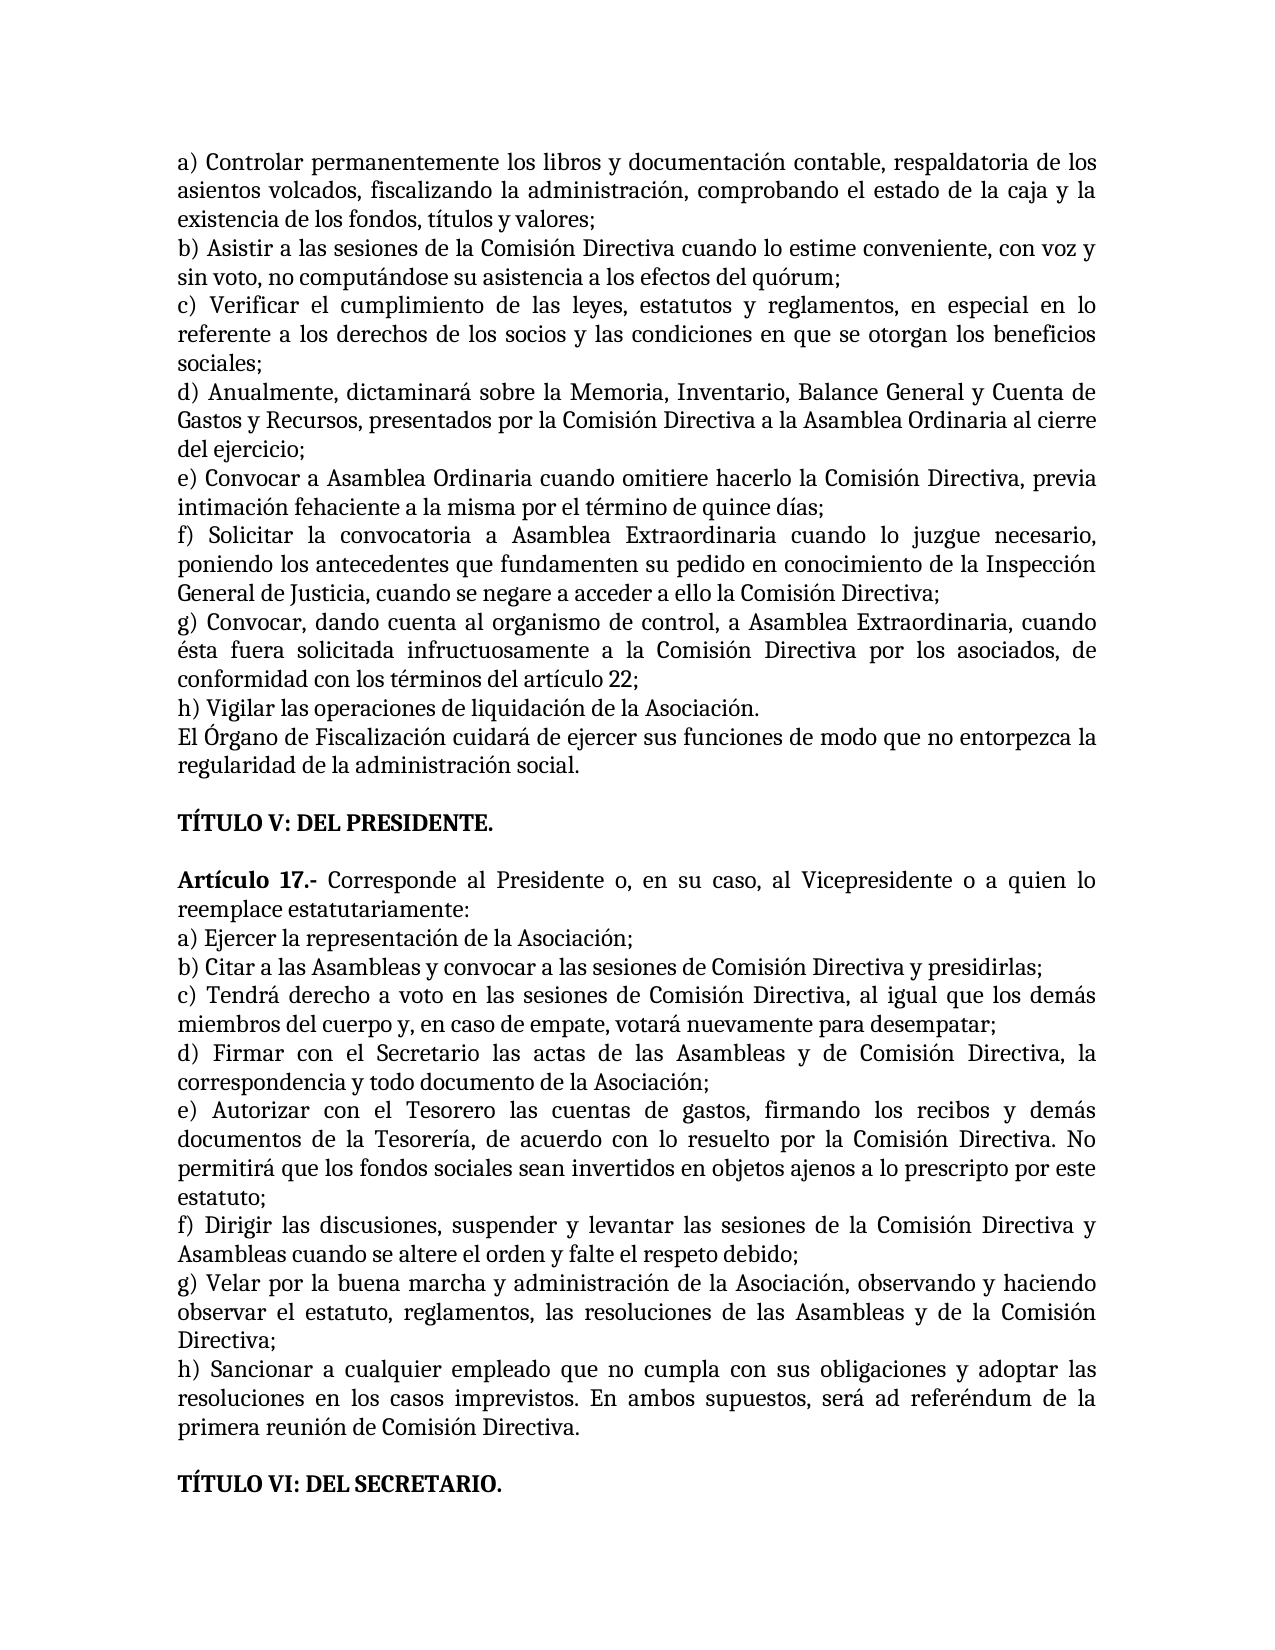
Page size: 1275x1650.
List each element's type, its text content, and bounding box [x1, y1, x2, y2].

text b) Asistir a las sesiones de la Comisión Directiva cuando lo estime conveniente, con voz y sin voto, no computándose su asistencia a los efectos del quórum; [177, 234, 1098, 291]
text e) Convocar a Asamblea Ordinaria cuando omitiere hacerlo la Comisión Directiva, previa intimación fehaciente a la misma por el término de quince días; [177, 464, 1098, 521]
text TÍTULO V: DEL PRESIDENTE. [177, 809, 1098, 838]
text a) Ejercer la representación de la Asociación; [177, 924, 1098, 953]
text d) Firmar con el Secretario las actas de las Asambleas y de Comisión Directiva, la correspondencia y todo documento de la Asociación; [177, 1039, 1098, 1096]
text e) Autorizar con el Tesorero las cuentas de gastos, firmando los recibos y demás documentos de la Tesorería, de acuerdo con lo resuelto por la Comisión Directiva. No permitirá que los fondos sociales sean invertidos en objetos ajenos a lo prescripto por este estatuto; [177, 1096, 1098, 1211]
text d) Anualmente, dictaminará sobre la Memoria, Inventario, Balance General y Cuenta de Gastos y Recursos, presentados por la Comisión Directiva a la Asamblea Ordinaria al cierre del ejercicio; [177, 378, 1098, 464]
text a) Controlar permanentemente los libros y documentación contable, respaldatoria de los asientos volcados, fiscalizando la administración, comprobando el estado de la caja y la existencia de los fondos, títulos y valores; [177, 148, 1098, 234]
text c) Verificar el cumplimiento de las leyes, estatutos y reglamentos, en especial en lo referente a los derechos de los socios y las condiciones en que se otorgan los beneficios sociales; [177, 291, 1098, 378]
text g) Velar por la buena marcha y administración de la Asociación, observando y haciendo observar el estatuto, reglamentos, las resoluciones de las Asambleas y de la Comisión Directiva; [177, 1269, 1098, 1355]
text h) Sancionar a cualquier empleado que no cumpla con sus obligaciones y adoptar las resoluciones en los casos imprevistos. En ambos supuestos, será ad referéndum de la primera reunión de Comisión Directiva. [177, 1355, 1098, 1441]
text c) Tendrá derecho a voto en las sesiones de Comisión Directiva, al igual que los demás miembros del cuerpo y, en caso de empate, votará nuevamente para desempatar; [177, 981, 1098, 1039]
text Artículo 17.- Corresponde al Presidente o, en su caso, al Vicepresidente o a quien lo reemplace estatutariamente: [177, 866, 1098, 924]
text f) Dirigir las discusiones, suspender y levantar las sesiones de la Comisión Directiva y Asambleas cuando se altere el orden y falte el respeto debido; [177, 1211, 1098, 1269]
text h) Vigilar las operaciones de liquidación de la Asociación. [177, 694, 1098, 723]
text TÍTULO VI: DEL SECRETARIO. [177, 1441, 1098, 1499]
text g) Convocar, dando cuenta al organismo de control, a Asamblea Extraordinaria, cuando ésta fuera solicitada infructuosamente a la Comisión Directiva por los asociados, de conformidad con los términos del artículo 22; [177, 608, 1098, 694]
text b) Citar a las Asambleas y convocar a las sesiones de Comisión Directiva y presidirlas; [177, 953, 1098, 981]
text f) Solicitar la convocatoria a Asamblea Extraordinaria cuando lo juzgue necesario, poniendo los antecedentes que fundamenten su pedido en conocimiento de la Inspección General de Justicia, cuando se negare a acceder a ello la Comisión Directiva; [177, 521, 1098, 608]
text El Órgano de Fiscalización cuidará de ejercer sus funciones de modo que no entorpezca la regularidad de la administración social. [177, 723, 1098, 780]
